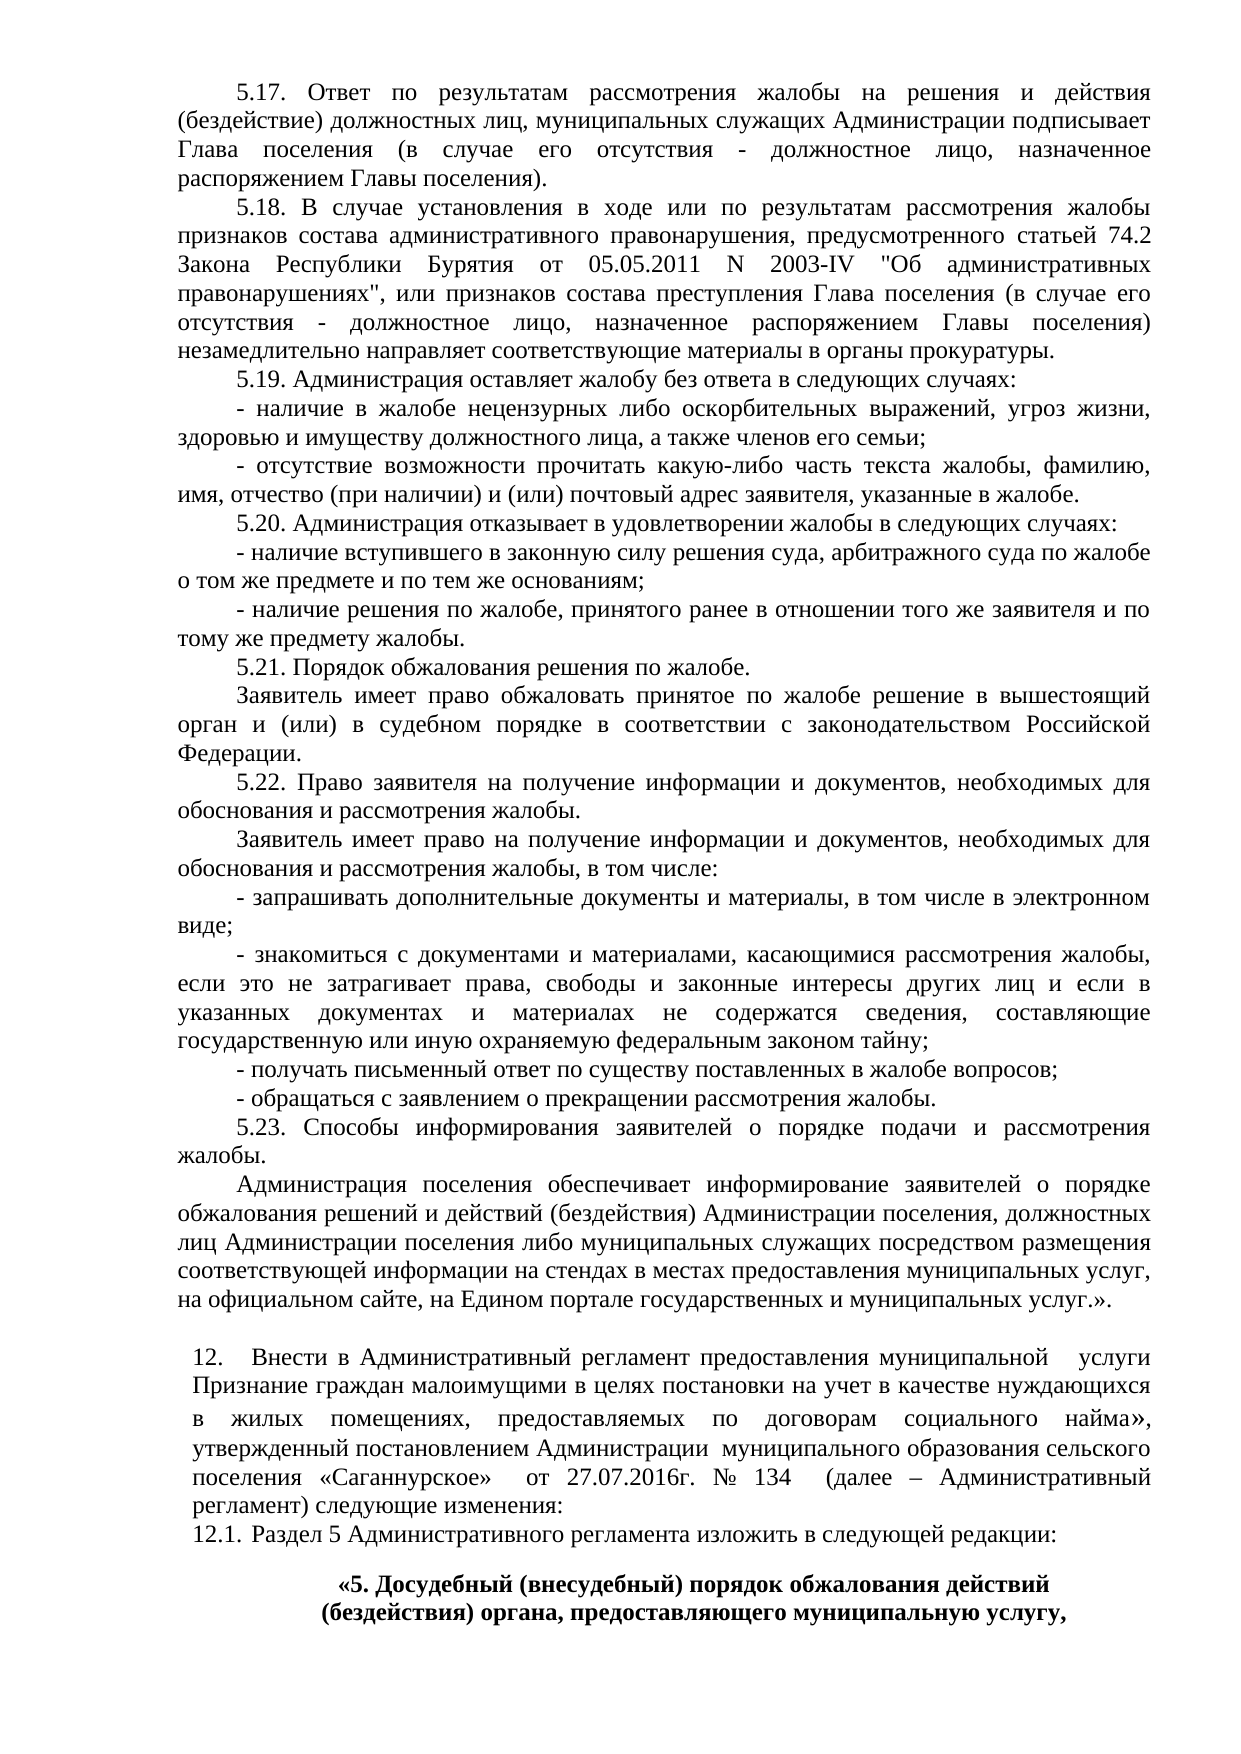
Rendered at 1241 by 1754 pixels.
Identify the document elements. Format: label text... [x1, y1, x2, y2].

text (бездействия) органа, предоставляющего муниципальную услугу, [177, 1597, 1152, 1626]
text Заявитель имеет право обжаловать принятое по жалобе решение в вышестоящий орган и (или) в судебном порядке в соответствии с законодательством Российской Федерации. [177, 681, 1152, 767]
text 5.21. Порядок обжалования решения по жалобе. [177, 652, 1152, 681]
text 5.22. Право заявителя на получение информации и документов, необходимых для обоснования и рассмотрения жалобы. [177, 767, 1152, 824]
text 5.17. Ответ по результатам рассмотрения жалобы на решения и действия (бездействие) должностных лиц, муниципальных служащих Администрации подписывает Глава поселения (в случае его отсутствия - должностное лицо, назначенное распоряжением Главы поселения). [177, 77, 1152, 192]
text - отсутствие возможности прочитать какую-либо часть текста жалобы, фамилию, имя, отчество (при наличии) и (или) почтовый адрес заявителя, указанные в жалобе. [177, 451, 1152, 508]
text «5. Досудебный (внесудебный) порядок обжалования действий [177, 1569, 1152, 1597]
text 5.19. Администрация оставляет жалобу без ответа в следующих случаях: [177, 364, 1152, 393]
text - наличие решения по жалобе, принятого ранее в отношении того же заявителя и по тому же предмету жалобы. [177, 594, 1152, 652]
text Администрация поселения обеспечивает информирование заявителей о порядке обжалования решений и действий (бездействия) Администрации поселения, должностных лиц Администрации поселения либо муниципальных служащих посредством размещения соответствующей информации на стендах в местах предоставления муниципальных услуг, на официальном сайте, на Едином портале государственных и муниципальных услуг.». [177, 1169, 1152, 1313]
text 5.18. В случае установления в ходе или по результатам рассмотрения жалобы признаков состава административного правонарушения, предусмотренного статьей 74.2 Закона Республики Бурятия от 05.05.2011 N 2003-IV "Об административных правонарушениях", или признаков состава преступления Глава поселения (в случае его отсутствия - должностное лицо, назначенное распоряжением Главы поселения) незамедлительно направляет соответствующие материалы в органы прокуратуры. [177, 192, 1152, 364]
text - обращаться с заявлением о прекращении рассмотрения жалобы. [177, 1083, 1152, 1112]
list Раздел 5 Административного регламента изложить в следующей редакции: [192, 1519, 1152, 1548]
text - знакомиться с документами и материалами, касающимися рассмотрения жалобы, если это не затрагивает права, свободы и законные интересы других лиц и если в указанных документах и материалах не содержатся сведения, составляющие государственную или иную охраняемую федеральным законом тайну; [177, 939, 1152, 1054]
text 5.20. Администрация отказывает в удовлетворении жалобы в следующих случаях: [177, 508, 1152, 537]
text 5.23. Способы информирования заявителей о порядке подачи и рассмотрения жалобы. [177, 1112, 1152, 1169]
subtitle Внести в Административный регламент предоставления муниципальной услуги Признание граждан малоимущими в целях постановки на учет в качестве нуждающихся в жилых помещениях, предоставляемых по договорам социального найма», утвержденный постановлением Администрации муниципального образования сельского поселения «Саганнурское» от 27.07.2016г. № 134 (далее – Административный регламент) следующие изменения: [192, 1342, 1152, 1519]
text - наличие вступившего в законную силу решения суда, арбитражного суда по жалобе о том же предмете и по тем же основаниям; [177, 537, 1152, 594]
text - получать письменный ответ по существу поставленных в жалобе вопросов; [177, 1054, 1152, 1083]
text Заявитель имеет право на получение информации и документов, необходимых для обоснования и рассмотрения жалобы, в том числе: [177, 824, 1152, 882]
text - запрашивать дополнительные документы и материалы, в том числе в электронном виде; [177, 882, 1152, 939]
text - наличие в жалобе нецензурных либо оскорбительных выражений, угроз жизни, здоровью и имуществу должностного лица, а также членов его семьи; [177, 393, 1152, 451]
